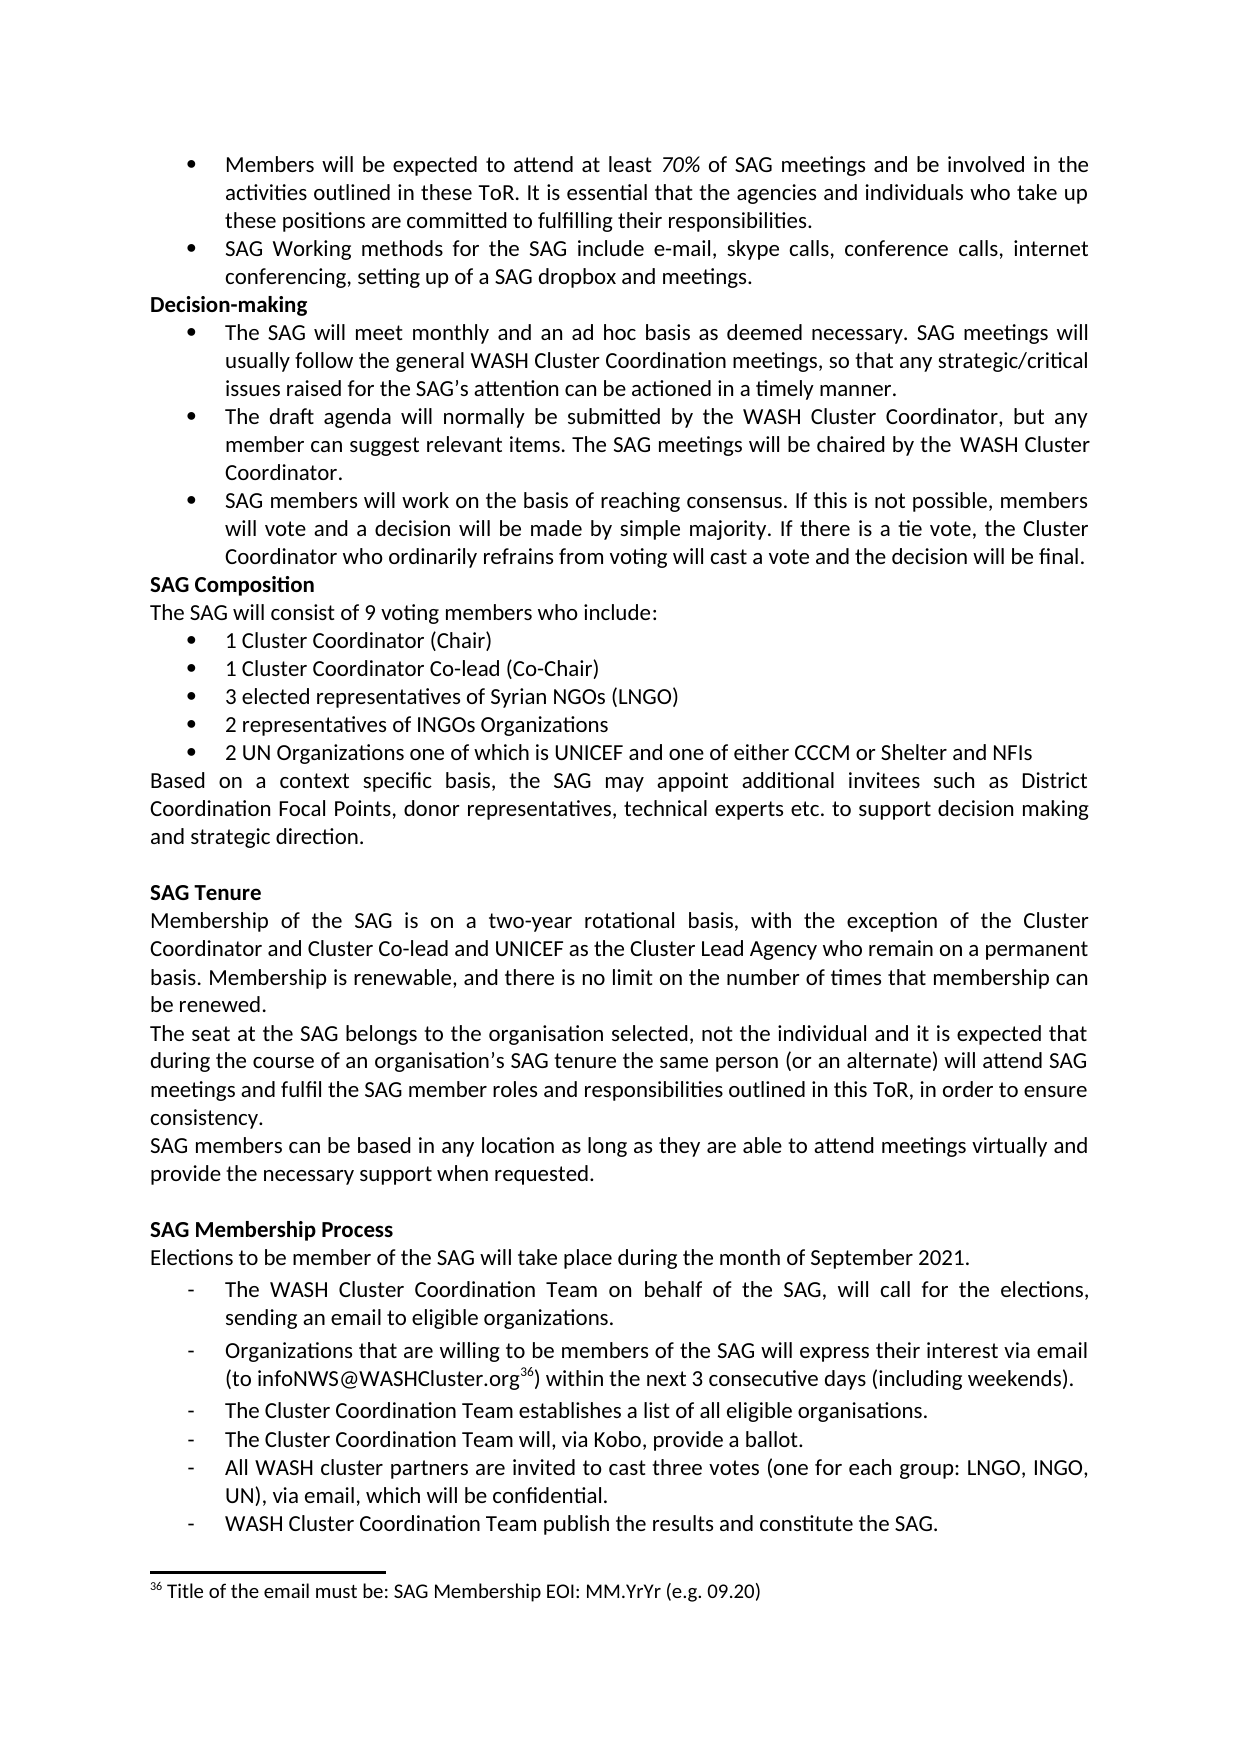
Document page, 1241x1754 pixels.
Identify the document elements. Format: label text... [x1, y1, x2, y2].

list The Cluster Coordination Team establishes a list of all eligible organisations. [187, 1397, 1090, 1425]
list The SAG will meet monthly and an ad hoc basis as deemed necessary. SAG meetings will usually follow the general WASH Cluster Coordination meetings, so that any strategic/critical issues raised for the SAG’s attention can be actioned in a timely manner. [187, 318, 1090, 402]
text Based on a context specific basis, the SAG may appoint additional invitees such as District Coordination Focal Points, donor representatives, technical experts etc. to support decision making and strategic direction. [150, 766, 1090, 851]
text Elections to be member of the SAG will take place during the month of September 2021. [150, 1243, 1090, 1271]
list The draft agenda will normally be submitted by the WASH Cluster Coordinator, but any member can suggest relevant items. The SAG meetings will be chaired by the WASH Cluster Coordinator. [187, 402, 1090, 486]
list All WASH cluster partners are invited to cast three votes (one for each group: LNGO, INGO, UN), via email, which will be confidential. [187, 1453, 1090, 1509]
text SAG Membership Process [150, 1215, 1090, 1243]
list 1 Cluster Coordinator Co-lead (Co-Chair) [187, 654, 1090, 682]
text Membership of the SAG is on a two-year rotational basis, with the exception of the Cluster Coordinator and Cluster Co-lead and UNICEF as the Cluster Lead Agency who remain on a permanent basis. Membership is renewable, and there is no limit on the number of times that membership can be renewed. [150, 907, 1090, 1019]
list WASH Cluster Coordination Team publish the results and constitute the SAG. [187, 1509, 1090, 1537]
text The SAG will consist of 9 voting members who include: [150, 598, 1090, 626]
text SAG Composition [150, 570, 1090, 598]
text SAG members can be based in any location as long as they are able to attend meetings virtually and provide the necessary support when requested. [150, 1131, 1090, 1187]
text The seat at the SAG belongs to the organisation selected, not the individual and it is expected that during the course of an organisation’s SAG tenure the same person (or an alternate) will attend SAG meetings and fulfil the SAG member roles and responsibilities outlined in this ToR, in order to ensure consistency. [150, 1019, 1090, 1131]
text SAG Tenure [150, 878, 1090, 907]
list SAG Working methods for the SAG include e-mail, skype calls, conference calls, internet conferencing, setting up of a SAG dropbox and meetings. [187, 234, 1090, 290]
list SAG members will work on the basis of reaching consensus. If this is not possible, members will vote and a decision will be made by simple majority. If there is a tie vote, the Cluster Coordinator who ordinarily refrains from voting will cast a vote and the decision will be final. [187, 486, 1090, 570]
list 3 elected representatives of Syrian NGOs (LNGO) [187, 682, 1090, 710]
text Decision-making [150, 290, 1090, 318]
list 2 UN Organizations one of which is UNICEF and one of either CCCM or Shelter and NFIs [187, 738, 1090, 766]
list The Cluster Coordination Team will, via Kobo, provide a ballot. [187, 1425, 1090, 1453]
list 1 Cluster Coordinator (Chair) [187, 626, 1090, 654]
list Organizations that are willing to be members of the SAG will express their interest via email (to infoNWS@WASHCluster.org) within the next 3 consecutive days (including weekends). [187, 1336, 1090, 1392]
list The WASH Cluster Coordination Team on behalf of the SAG, will call for the elections, sending an email to eligible organizations. [187, 1275, 1090, 1331]
list 2 representatives of INGOs Organizations [187, 710, 1090, 738]
list Members will be expected to attend at least 70% of SAG meetings and be involved in the activities outlined in these ToR. It is essential that the agencies and individuals who take up these positions are committed to fulfilling their responsibilities. [187, 150, 1090, 234]
